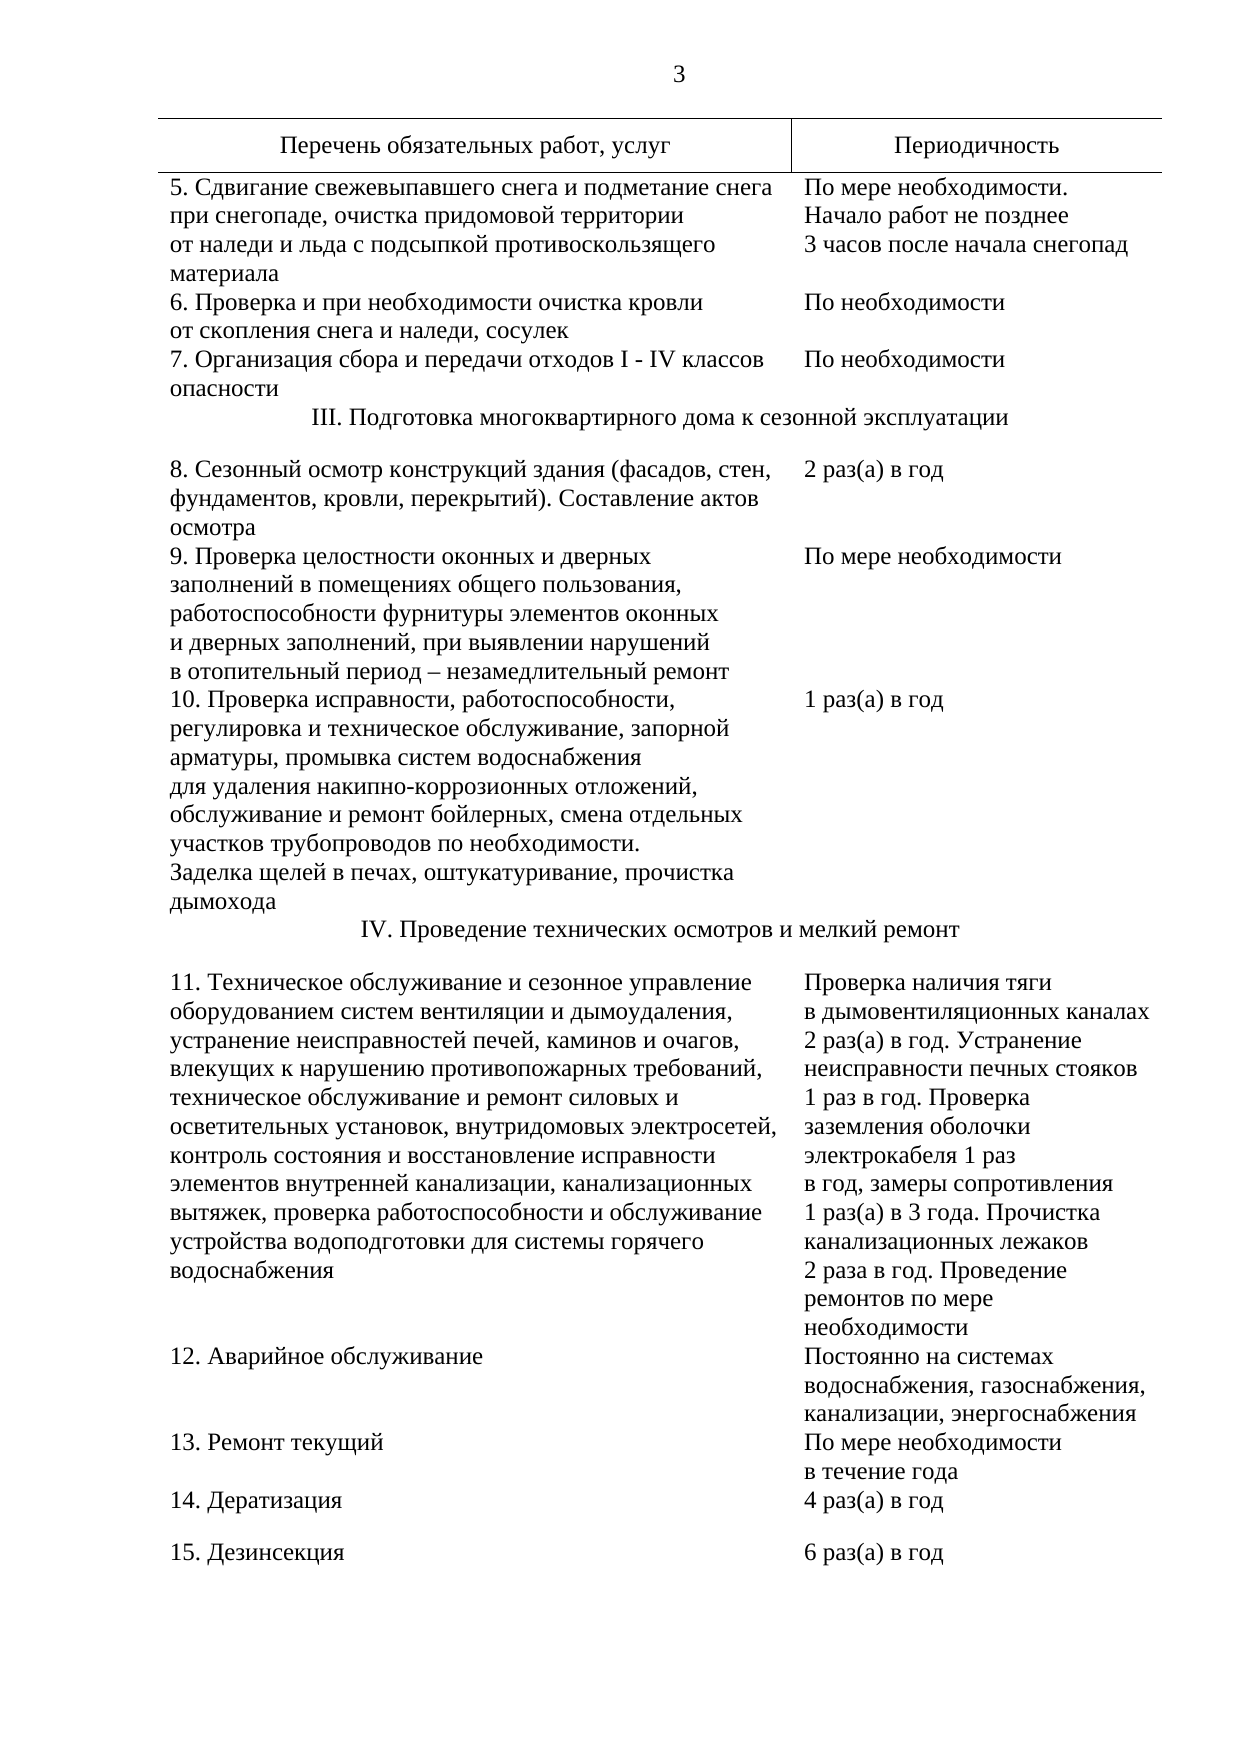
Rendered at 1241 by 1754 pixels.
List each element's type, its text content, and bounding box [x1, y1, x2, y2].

table_cell 13. Ремонт текущий [158, 1427, 793, 1485]
table_cell 6. Проверка и при необходимости очистка кровли от скопления снега и наледи, сосулек [158, 287, 793, 344]
table_cell Постоянно на системах водоснабжения, газоснабжения, канализации, энергоснабжения [793, 1341, 1162, 1427]
table_cell По необходимости [793, 344, 1162, 402]
table_cell 12. Аварийное обслуживание [158, 1341, 793, 1427]
table_cell 9. Проверка целостности оконных и дверных заполнений в помещениях общего пользования, работоспособности фурнитуры элементов оконных и дверных заполнений, при выявлении нарушений в отопительный период – незамедлительный ремонт [158, 541, 793, 684]
table_cell 4 раз(а) в год [793, 1485, 1162, 1537]
table_cell 10. Проверка исправности, работоспособности, регулировка и техническое обслуживание, запорной арматуры, промывка систем водоснабжения для удаления накипно-коррозионных отложений, обслуживание и ремонт бойлерных, смена отдельных участков трубопроводов по необходимости. Заделка щелей в печах, оштукатуривание, прочистка дымохода [158, 685, 793, 914]
table_cell 1 раз(а) в год [793, 685, 1162, 914]
table_cell 11. Техническое обслуживание и сезонное управление оборудованием систем вентиляции и дымоудаления, устранение неисправностей печей, каминов и очагов, влекущих к нарушению противопожарных требований, техническое обслуживание и ремонт силовых и осветительных установок, внутридомовых электросетей, контроль состояния и восстановление исправности элементов внутренней канализации, канализационных вытяжек, проверка работоспособности и обслуживание устройства водоподготовки для системы горячего водоснабжения [158, 967, 793, 1341]
table_cell 2 раз(а) в год [793, 455, 1162, 541]
table_cell По мере необходимости [793, 541, 1162, 684]
table_cell 5. Сдвигание свежевыпавшего снега и подметание снега при снегопаде, очистка придомовой территории от наледи и льда c подсыпкой противоскользящего материала [158, 173, 793, 287]
table_cell 8. Сезонный осмотр конструкций здания (фасадов, стен, фундаментов, кровли, перекрытий). Составление актов осмотра [158, 455, 793, 541]
table_cell Проверка наличия тяги в дымовентиляционных каналах 2 раз(а) в год. Устранение неисправности печных стояков 1 раз в год. Проверка заземления оболочки электрокабеля 1 раз в год, замеры сопротивления 1 раз(а) в 3 года. Прочистка канализационных лежаков 2 раза в год. Проведение ремонтов по мере необходимости [793, 967, 1162, 1341]
table_cell По необходимости [793, 287, 1162, 344]
table_cell По мере необходимости в течение года [793, 1427, 1162, 1485]
table_cell 15. Дезинсекция [158, 1538, 793, 1590]
table_cell По мере необходимости. Начало работ не позднее 3 часов после начала снегопад [793, 173, 1162, 287]
table_cell III. Подготовка многоквартирного дома к сезонной эксплуатации [158, 402, 1162, 454]
table_cell 6 раз(а) в год [793, 1538, 1162, 1590]
table_cell 14. Дератизация [158, 1485, 793, 1537]
table_header Перечень обязательных работ, услуг [158, 119, 791, 172]
table_cell 7. Организация сбора и передачи отходов I - IV классов опасности [158, 344, 793, 402]
table_cell IV. Проведение технических осмотров и мелкий ремонт [158, 915, 1162, 967]
table_header Периодичность [792, 119, 1162, 172]
